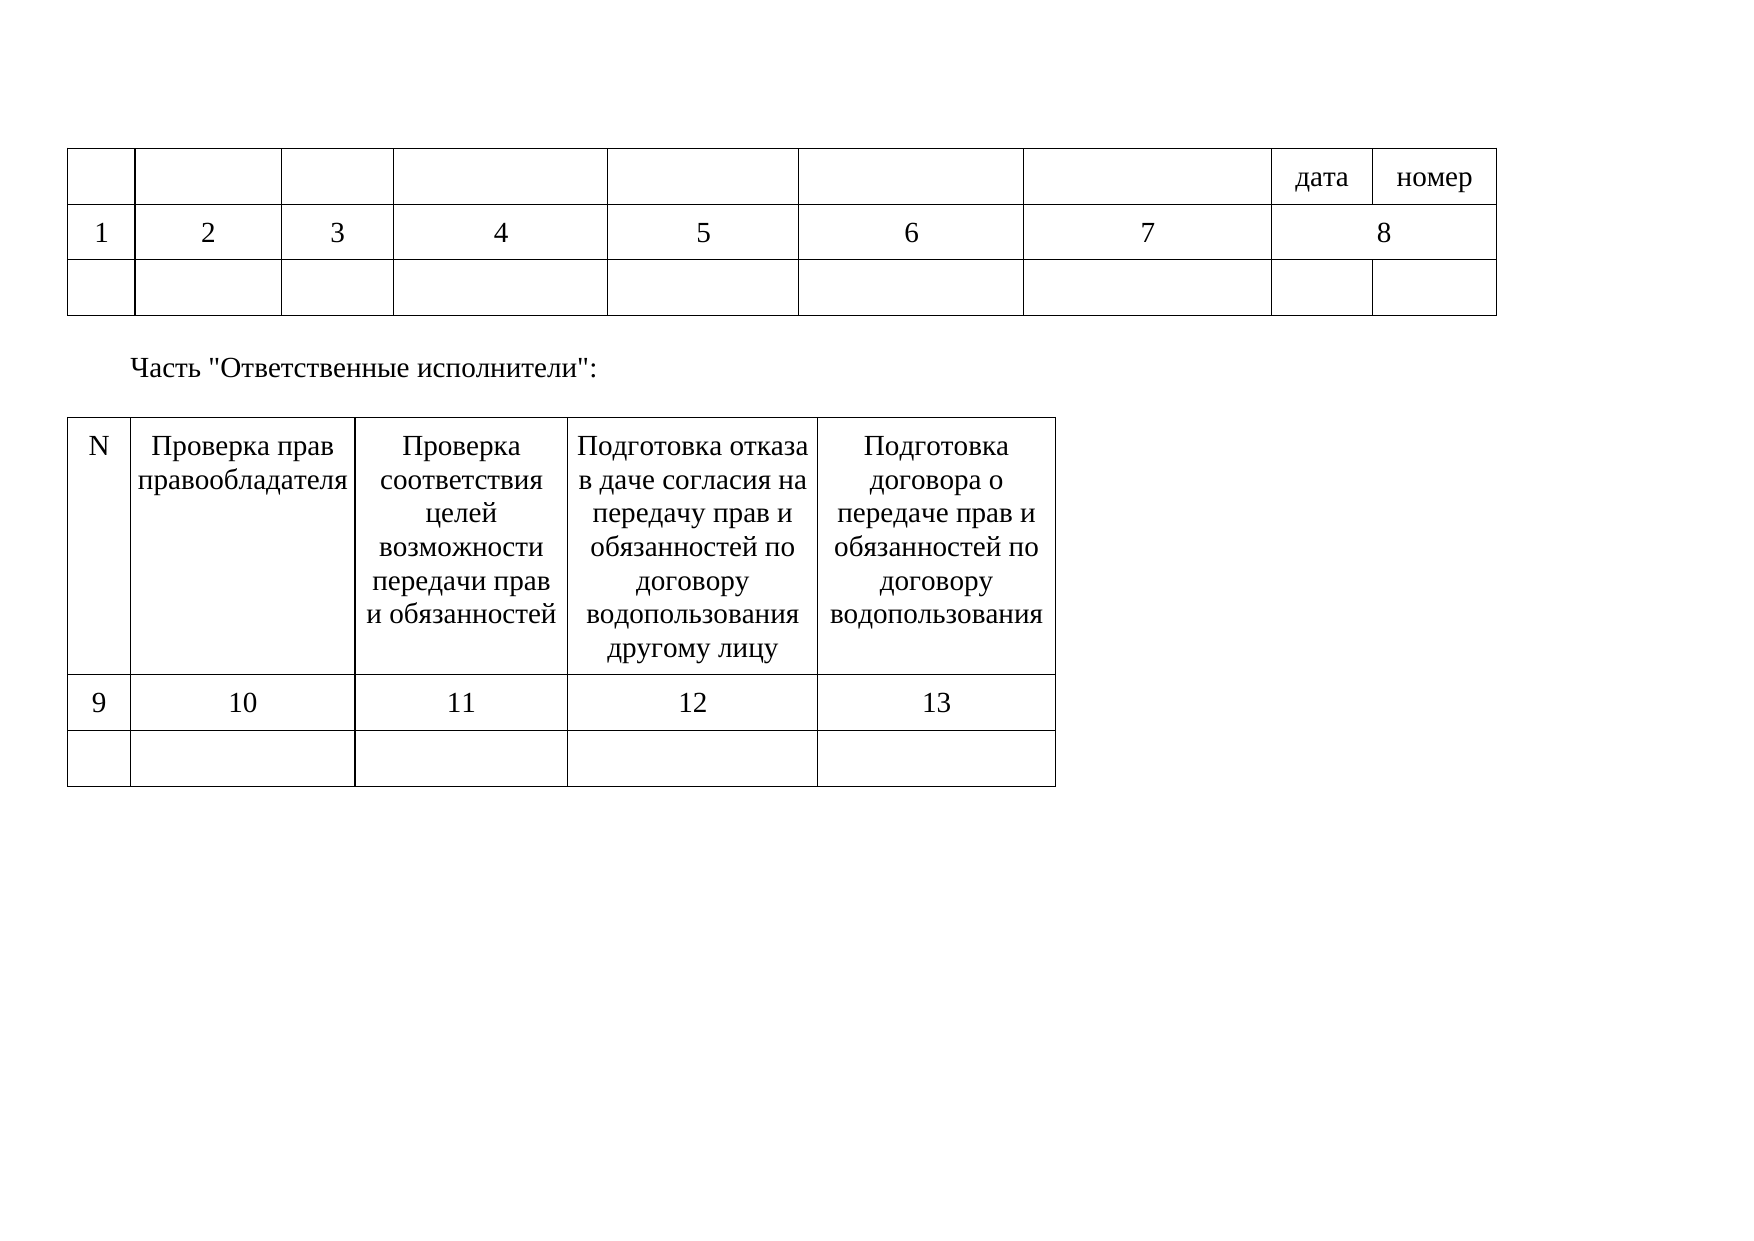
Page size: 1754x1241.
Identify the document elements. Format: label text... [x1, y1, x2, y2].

table_cell 3 [282, 205, 393, 259]
table_cell [799, 260, 1023, 315]
table_header N [68, 418, 130, 674]
table_cell [394, 260, 607, 315]
table_cell 7 [1024, 205, 1271, 259]
table_cell [131, 731, 354, 786]
table_cell 6 [799, 205, 1023, 259]
text Часть "Ответственные исполнители": [74, 350, 1680, 383]
table_cell 2 [136, 205, 281, 259]
table_cell [282, 260, 393, 315]
table_cell [608, 260, 798, 315]
table_cell [394, 149, 607, 203]
table_header Проверка соответствия целей возможности передачи прав и обязанностей [356, 418, 567, 674]
table_cell 5 [608, 205, 798, 259]
table_cell 12 [568, 675, 817, 730]
table_header Подготовка договора о передаче прав и обязанностей по договору водопользования [818, 418, 1055, 674]
table_cell дата [1272, 149, 1372, 203]
table_cell [68, 260, 134, 315]
table_cell 10 [131, 675, 354, 730]
table_header Проверка прав правообладателя [131, 418, 354, 674]
table_cell [1373, 260, 1496, 315]
table_cell 8 [1272, 205, 1496, 259]
table_cell [1272, 260, 1372, 315]
table_cell [568, 731, 817, 786]
table_cell [1024, 149, 1271, 203]
table_cell [818, 731, 1055, 786]
table_cell [282, 149, 393, 203]
table_cell номер [1373, 149, 1496, 203]
table_header Подготовка отказа в даче согласия на передачу прав и обязанностей по договору водопользования другому лицу [568, 418, 817, 674]
table_cell [68, 731, 130, 786]
table_cell [136, 149, 281, 203]
table_cell 13 [818, 675, 1055, 730]
table_cell [608, 149, 798, 203]
table_cell [799, 149, 1023, 203]
table_cell [68, 149, 134, 203]
table_cell 1 [68, 205, 134, 259]
table_cell 4 [394, 205, 607, 259]
table_cell [1024, 260, 1271, 315]
table_cell [136, 260, 281, 315]
table_cell 11 [356, 675, 567, 730]
table_cell [356, 731, 567, 786]
table_cell 9 [68, 675, 130, 730]
